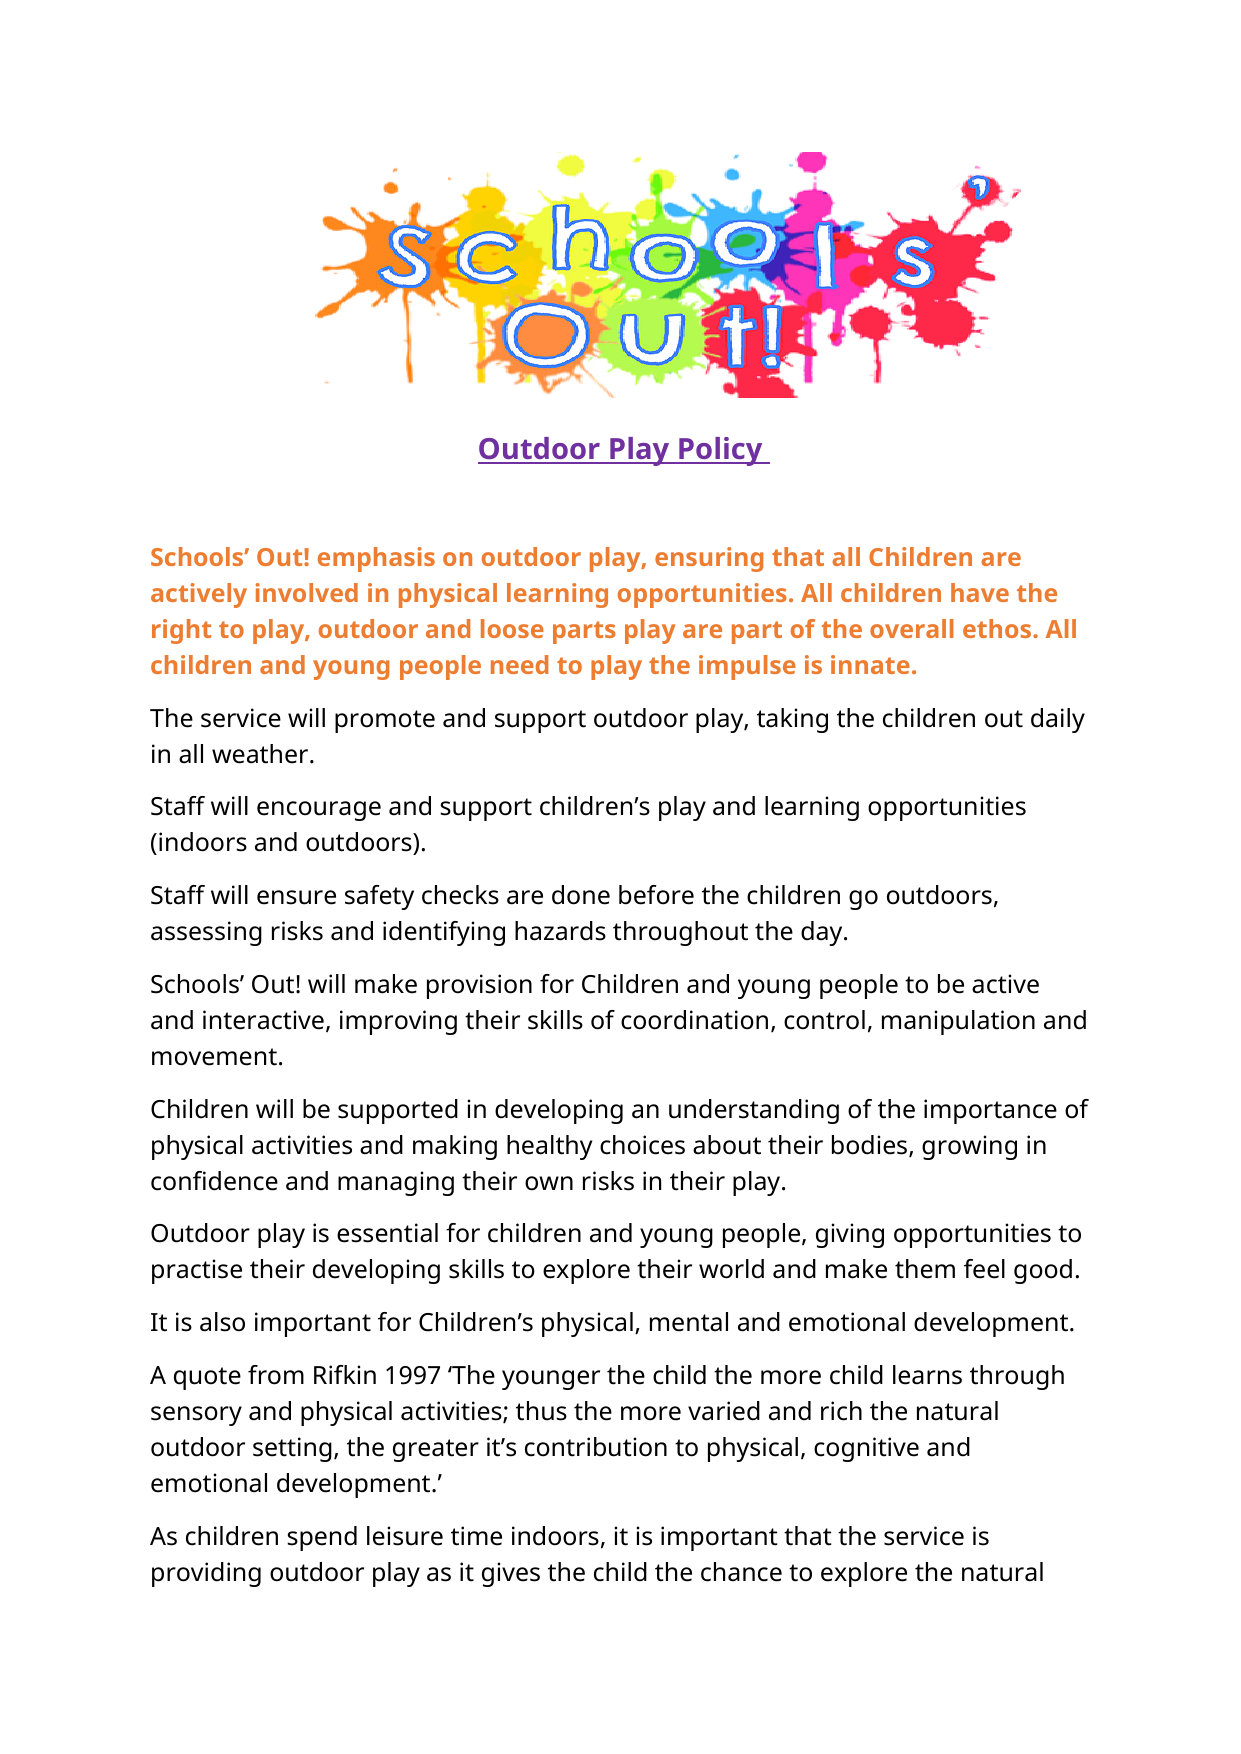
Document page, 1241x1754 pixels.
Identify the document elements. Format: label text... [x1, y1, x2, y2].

text Staff will encourage and support children’s play and learning opportunities (indoors and outdoors). [150, 789, 1090, 859]
text Schools’ Out! will make provision for Children and young people to be active and interactive, improving their skills of coordination, control, manipulation and movement. [150, 967, 1090, 1073]
text Staff will ensure safety checks are done before the children go outdoors, assessing risks and identifying hazards throughout the day. [150, 878, 1090, 948]
picture [303, 152, 1025, 398]
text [150, 1518, 1090, 1588]
text It is also important for Children’s physical, mental and emotional development. [150, 1305, 1090, 1339]
text The service will promote and support outdoor play, taking the children out daily in all weather. [150, 700, 1090, 770]
text Schools’ Out! emphasis on outdoor play, ensuring that all Children are actively involved in physical learning opportunities. All children have the right to play, outdoor and loose parts play are part of the overall ethos. All children and young people need to play the impulse is innate. [150, 539, 1090, 682]
text Outdoor Play Policy [150, 428, 1090, 468]
text Children will be supported in developing an understanding of the importance of physical activities and making healthy choices about their bodies, growing in confidence and managing their own risks in their play. [150, 1091, 1090, 1197]
text Outdoor play is essential for children and young people, giving opportunities to practise their developing skills to explore their world and make them feel good. [150, 1216, 1090, 1286]
text A quote from Rifkin 1997 ‘The younger the child the more child learns through sensory and physical activities; thus the more varied and rich the natural outdoor setting, the greater it’s contribution to physical, cognitive and emotional development.’ [150, 1358, 1090, 1500]
